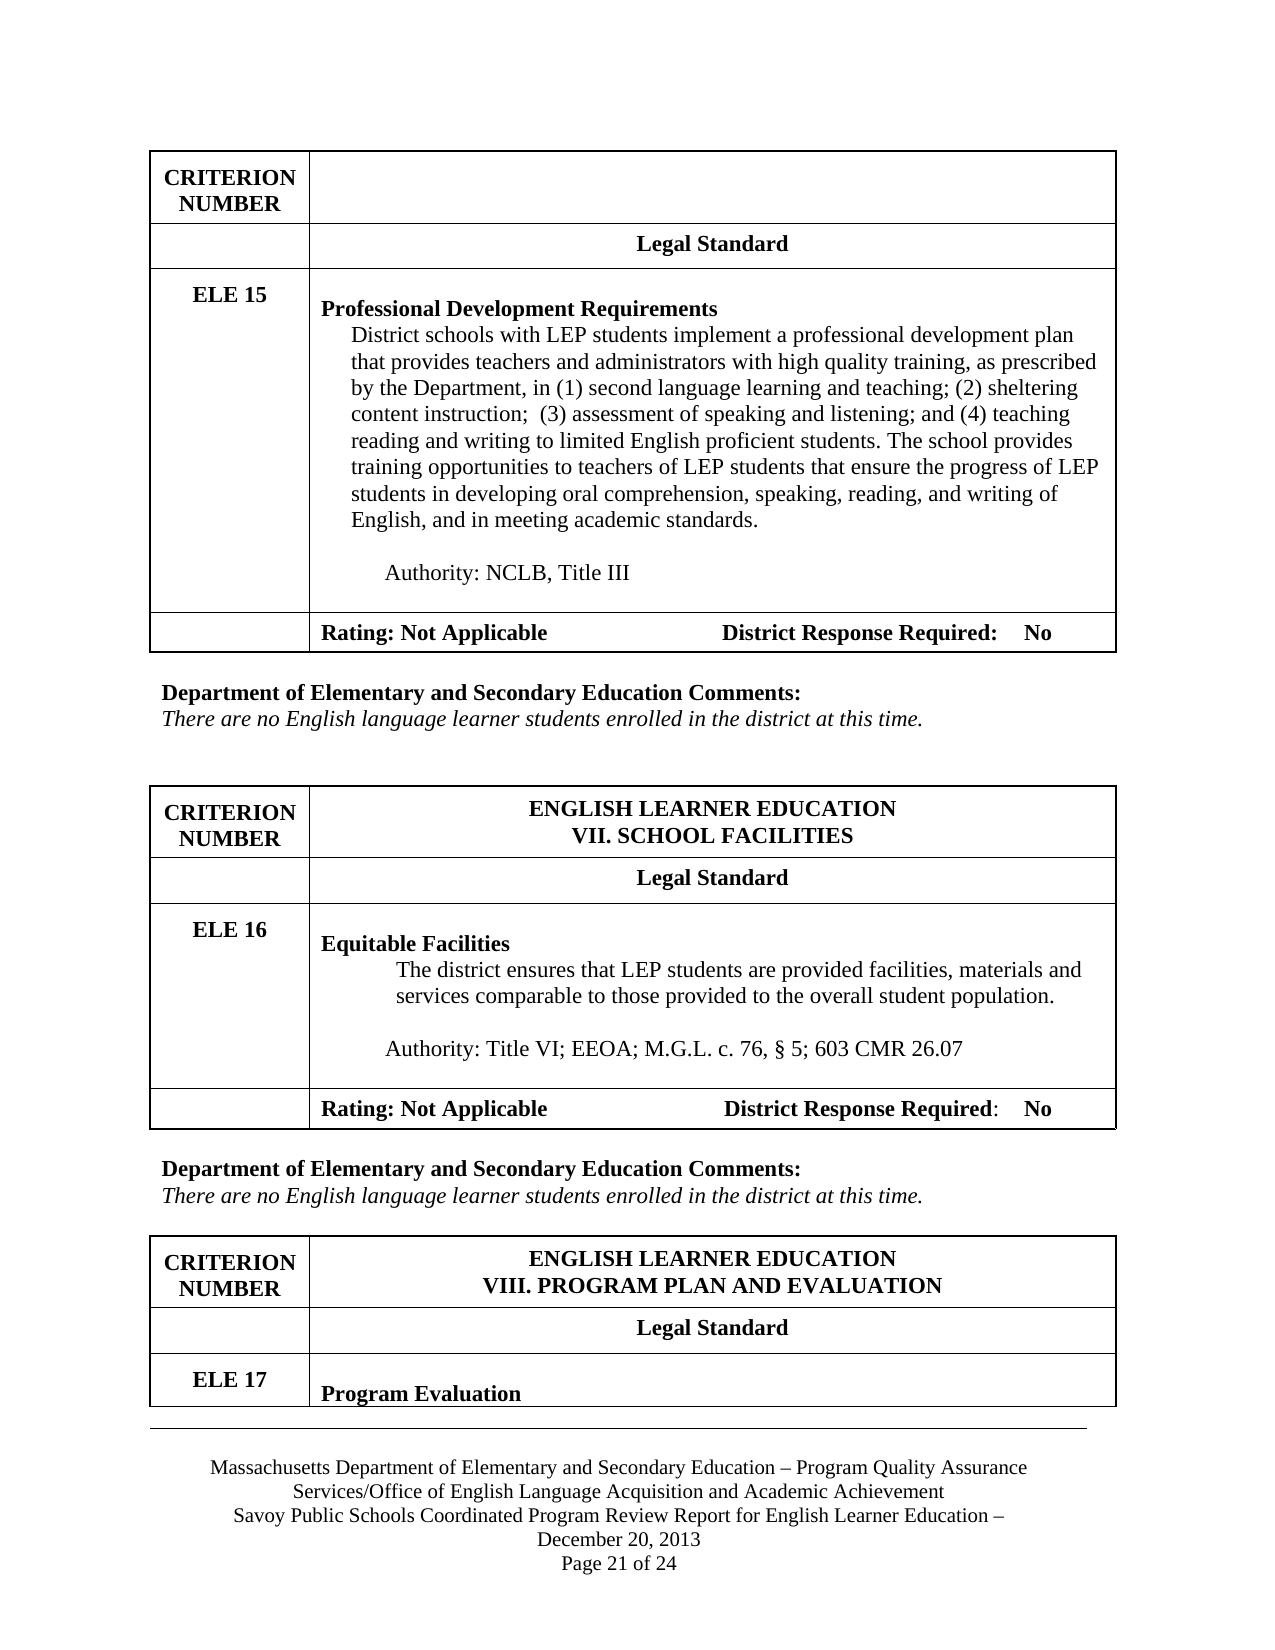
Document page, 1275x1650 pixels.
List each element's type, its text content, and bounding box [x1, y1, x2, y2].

table_header ENGLISH LEARNER EDUCATION VIII. PROGRAM PLAN AND EVALUATION [310, 1237, 1115, 1307]
table_cell District Response Required: [713, 1089, 1012, 1127]
table_cell [151, 224, 309, 268]
table_header [310, 152, 1115, 223]
table_cell [151, 1089, 309, 1127]
table_cell [151, 613, 309, 651]
table_header CRITERION NUMBER [151, 1237, 309, 1307]
table_header CRITERION NUMBER [151, 152, 309, 223]
table_cell Rating: Not Applicable [310, 1089, 712, 1127]
table_cell Legal Standard [310, 224, 1115, 268]
table_cell Professional Development Requirements District schools with LEP students implement a professional development plan that provides teachers and administrators with high quality training, as prescribed by the Department, in (1) second language learning and teaching; (2) sheltering content instruction; (3) assessment of speaking and listening; and (4) teaching reading and writing to limited English proficient students. The school provides training opportunities to teachers of LEP students that ensure the progress of LEP students in developing oral comprehension, speaking, reading, and writing of English, and in meeting academic standards. Authority: NCLB, Title III [310, 269, 1115, 611]
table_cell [310, 1354, 1115, 1406]
table_cell Legal Standard [310, 858, 1115, 903]
table_cell Equitable Facilities The district ensures that LEP students are provided facilities, materials and services comparable to those provided to the overall student population. Authority: Title VI; EEOA; M.G.L. c. 76, § 5; 603 CMR 26.07 [310, 904, 1115, 1088]
table_cell Legal Standard [310, 1308, 1115, 1353]
table_cell ELE 17 [151, 1354, 309, 1406]
table_cell ELE 15 [151, 269, 309, 611]
table_cell No [1013, 613, 1115, 651]
table_header CRITERION NUMBER [151, 787, 309, 857]
table_cell No [1013, 1089, 1115, 1127]
table_header Department of Elementary and Secondary Education Comments: [150, 1155, 1116, 1182]
table_header ENGLISH LEARNER EDUCATION VII. SCHOOL FACILITIES [310, 787, 1115, 857]
table_cell There are no English language learner students enrolled in the district at this time. [150, 705, 1116, 732]
table_cell Rating: Not Applicable [310, 613, 722, 651]
table_cell There are no English language learner students enrolled in the district at this time. [150, 1182, 1116, 1208]
table_cell District Response Required: [722, 613, 1012, 651]
table_cell [151, 1308, 309, 1353]
table_cell ELE 16 [151, 904, 309, 1088]
table_cell [151, 858, 309, 903]
table_header Department of Elementary and Secondary Education Comments: [150, 679, 1116, 705]
